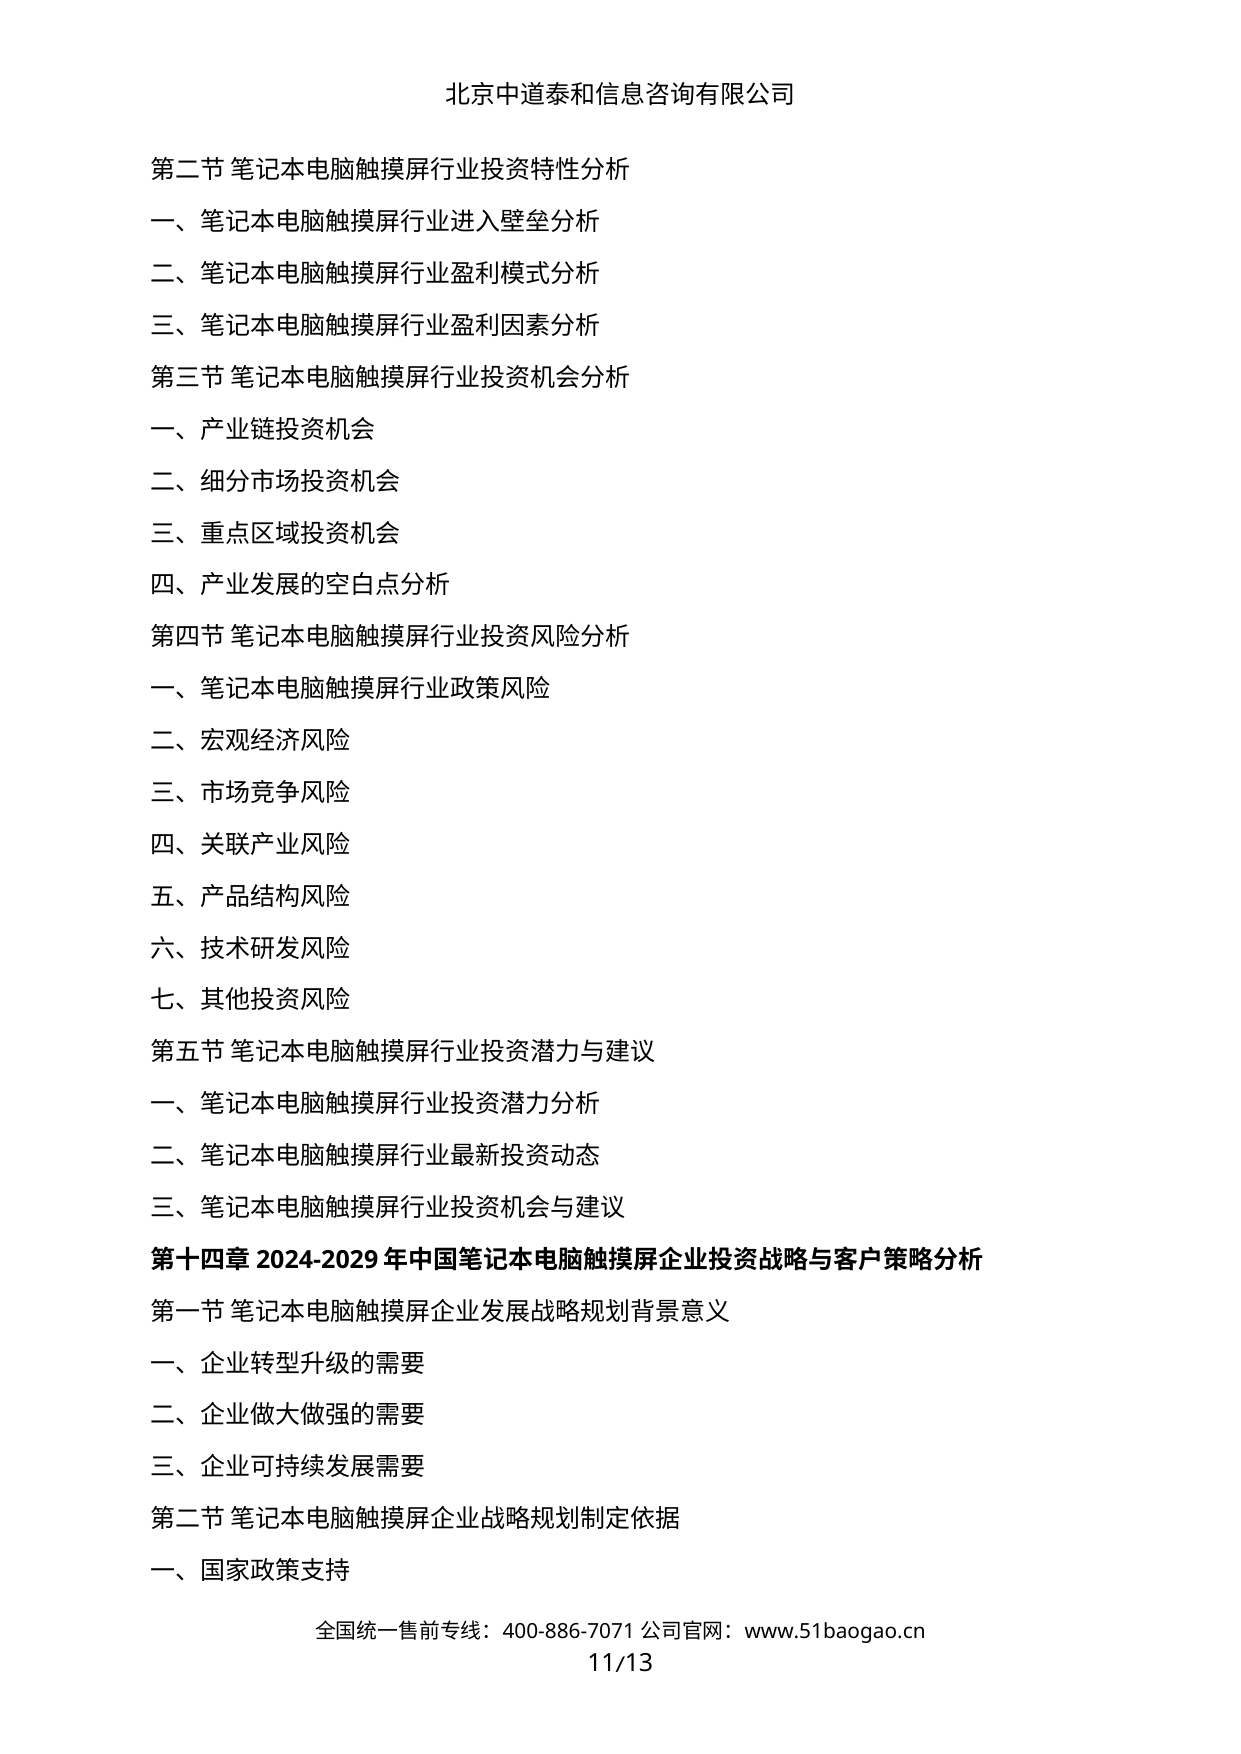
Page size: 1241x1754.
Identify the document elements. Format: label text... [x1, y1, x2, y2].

text 一、笔记本电脑触摸屏行业进入壁垒分析 [150, 202, 1090, 238]
text 一、企业转型升级的需要 [150, 1343, 1090, 1379]
text 第五节 笔记本电脑触摸屏行业投资潜力与建议 [150, 1032, 1090, 1068]
text 三、市场竞争风险 [150, 772, 1090, 809]
text 三、笔记本电脑触摸屏行业投资机会与建议 [150, 1187, 1090, 1224]
text 一、产业链投资机会 [150, 409, 1090, 446]
text 第四节 笔记本电脑触摸屏行业投资风险分析 [150, 617, 1090, 653]
text 第二节 笔记本电脑触摸屏企业战略规划制定依据 [150, 1499, 1090, 1535]
text 三、重点区域投资机会 [150, 513, 1090, 549]
text 四、产业发展的空白点分析 [150, 565, 1090, 601]
text 五、产品结构风险 [150, 876, 1090, 912]
text 第三节 笔记本电脑触摸屏行业投资机会分析 [150, 357, 1090, 394]
text 四、关联产业风险 [150, 824, 1090, 861]
text 三、企业可持续发展需要 [150, 1447, 1090, 1483]
text 六、技术研发风险 [150, 928, 1090, 964]
text 二、笔记本电脑触摸屏行业最新投资动态 [150, 1136, 1090, 1172]
text 二、宏观经济风险 [150, 721, 1090, 757]
text 第一节 笔记本电脑触摸屏企业发展战略规划背景意义 [150, 1291, 1090, 1327]
text 一、国家政策支持 [150, 1551, 1090, 1587]
text 一、笔记本电脑触摸屏行业投资潜力分析 [150, 1084, 1090, 1120]
text 二、企业做大做强的需要 [150, 1395, 1090, 1431]
text 一、笔记本电脑触摸屏行业政策风险 [150, 669, 1090, 705]
text 七、其他投资风险 [150, 980, 1090, 1016]
text 三、笔记本电脑触摸屏行业盈利因素分析 [150, 306, 1090, 342]
text 二、笔记本电脑触摸屏行业盈利模式分析 [150, 254, 1090, 290]
text 二、细分市场投资机会 [150, 461, 1090, 497]
text 第十四章 2024-2029年中国笔记本电脑触摸屏企业投资战略与客户策略分析 [150, 1239, 1090, 1276]
text 第二节 笔记本电脑触摸屏行业投资特性分析 [150, 150, 1090, 186]
